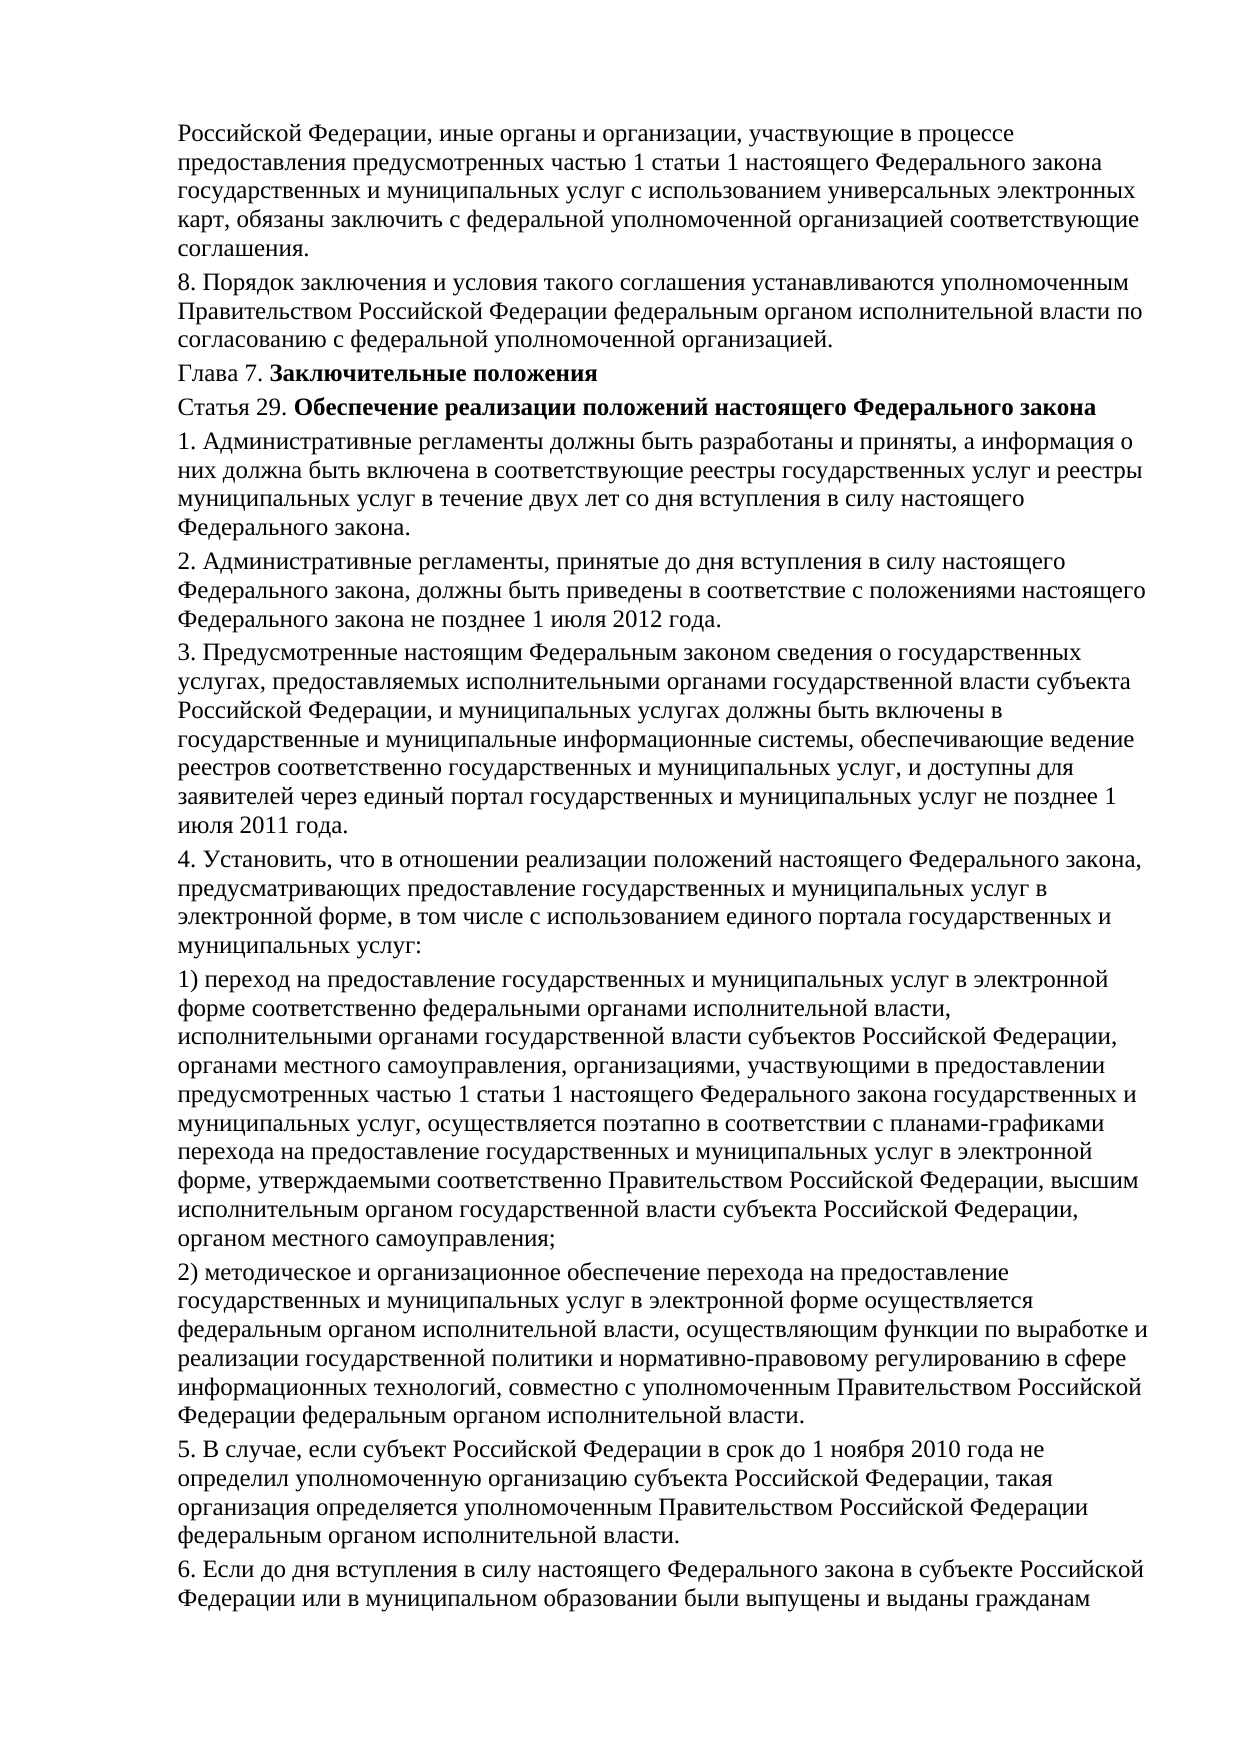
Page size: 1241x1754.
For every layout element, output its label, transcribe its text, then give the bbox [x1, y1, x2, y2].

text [177, 1554, 1152, 1612]
text 1. Административные регламенты должны быть разработаны и приняты, а информация о них должна быть включена в соответствующие реестры государственных услуг и реестры муниципальных услуг в течение двух лет со дня вступления в силу настоящего Федерального закона. [177, 426, 1152, 541]
text Глава 7. Заключительные положения [177, 358, 1152, 387]
text 5. В случае, если субъект Российской Федерации в срок до 1 ноября 2010 года не определил уполномоченную организацию субъекта Российской Федерации, такая организация определяется уполномоченным Правительством Российской Федерации федеральным органом исполнительной власти. [177, 1434, 1152, 1549]
text 2. Административные регламенты, принятые до дня вступления в силу настоящего Федерального закона, должны быть приведены в соответствие с положениями настоящего Федерального закона не позднее 1 июля 2012 года. [177, 546, 1152, 632]
text 8. Порядок заключения и условия такого соглашения устанавливаются уполномоченным Правительством Российской Федерации федеральным органом исполнительной власти по согласованию с федеральной уполномоченной организацией. [177, 267, 1152, 353]
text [177, 118, 1152, 262]
text 2) методическое и организационное обеспечение перехода на предоставление государственных и муниципальных услуг в электронной форме осуществляется федеральным органом исполнительной власти, осуществляющим функции по выработке и реализации государственной политики и нормативно-правовому регулированию в сфере информационных технологий, совместно с уполномоченным Правительством Российской Федерации федеральным органом исполнительной власти. [177, 1257, 1152, 1429]
text 3. Предусмотренные настоящим Федеральным законом сведения о государственных услугах, предоставляемых исполнительными органами государственной власти субъекта Российской Федерации, и муниципальных услугах должны быть включены в государственные и муниципальные информационные системы, обеспечивающие ведение реестров соответственно государственных и муниципальных услуг, и доступны для заявителей через единый портал государственных и муниципальных услуг не позднее 1 июля 2011 года. [177, 637, 1152, 839]
text 4. Установить, что в отношении реализации положений настоящего Федерального закона, предусматривающих предоставление государственных и муниципальных услуг в электронной форме, в том числе с использованием единого портала государственных и муниципальных услуг: [177, 844, 1152, 959]
text 1) переход на предоставление государственных и муниципальных услуг в электронной форме соответственно федеральными органами исполнительной власти, исполнительными органами государственной власти субъектов Российской Федерации, органами местного самоуправления, организациями, участвующими в предоставлении предусмотренных частью 1 статьи 1 настоящего Федерального закона государственных и муниципальных услуг, осуществляется поэтапно в соответствии с планами-графиками перехода на предоставление государственных и муниципальных услуг в электронной форме, утверждаемыми соответственно Правительством Российской Федерации, высшим исполнительным органом государственной власти субъекта Российской Федерации, органом местного самоуправления; [177, 964, 1152, 1251]
text Статья 29. Обеспечение реализации положений настоящего Федерального закона [177, 392, 1152, 421]
